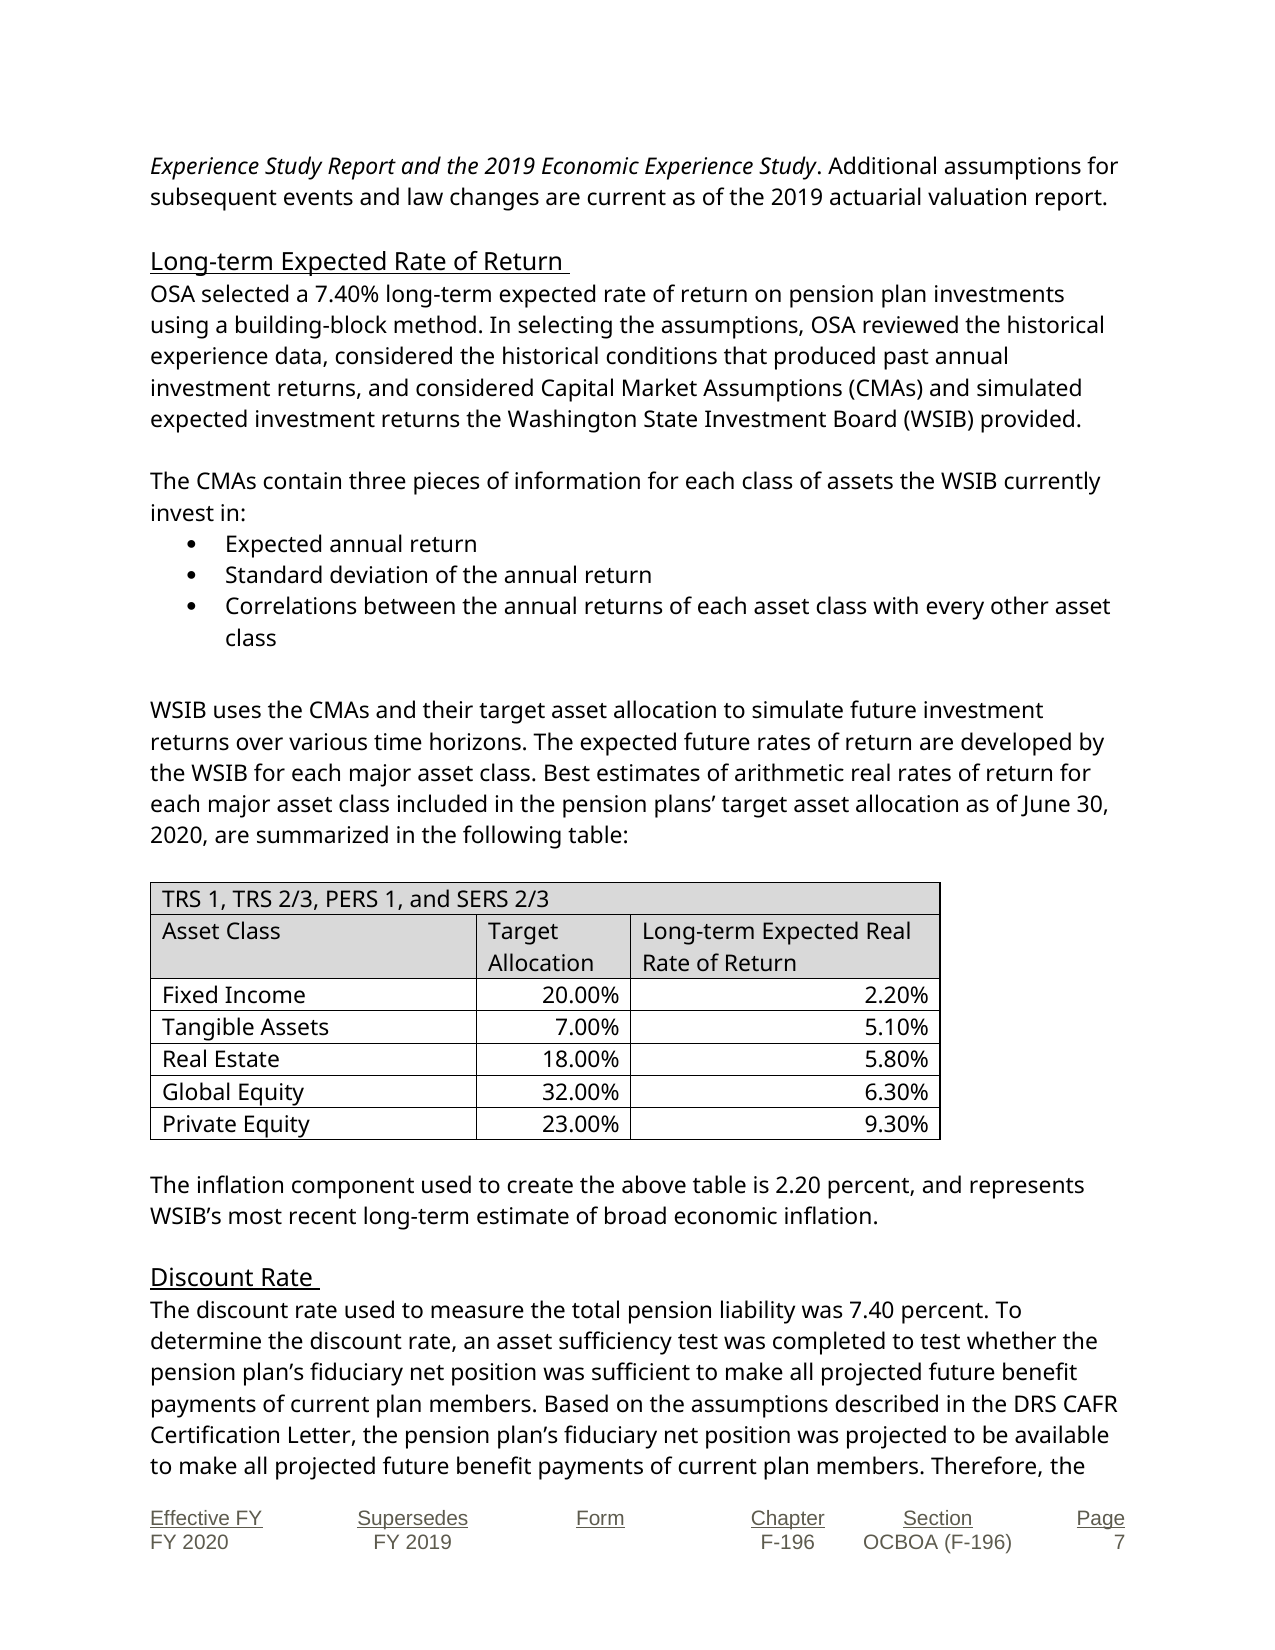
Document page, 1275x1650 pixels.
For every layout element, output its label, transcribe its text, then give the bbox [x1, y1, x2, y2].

table_cell 23.00% [477, 1108, 630, 1139]
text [150, 1294, 1125, 1481]
table_cell Long-term Expected Real Rate of Return [631, 915, 939, 978]
table_cell 6.30% [631, 1076, 939, 1107]
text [150, 150, 1125, 212]
table_cell 2.20% [631, 979, 939, 1010]
table_cell 32.00% [477, 1076, 630, 1107]
list Correlations between the annual returns of each asset class with every other asset class [187, 590, 1125, 653]
text The inflation component used to create the above table is 2.20 percent, and represents WSIB’s most recent long-term estimate of broad economic inflation. [150, 1169, 1125, 1231]
table_cell 20.00% [477, 979, 630, 1010]
table_cell Asset Class [151, 915, 476, 978]
list Expected annual return [187, 528, 1125, 559]
text OSA selected a 7.40% long-term expected rate of return on pension plan investments using a building-block method. In selecting the assumptions, OSA reviewed the historical experience data, considered the historical conditions that produced past annual investment returns, and considered Capital Market Assumptions (CMAs) and simulated expected investment returns the Washington State Investment Board (WSIB) provided. [150, 278, 1125, 434]
table_cell 5.80% [631, 1044, 939, 1075]
table_cell Private Equity [151, 1108, 476, 1139]
table_cell Tangible Assets [151, 1011, 476, 1042]
table_cell Fixed Income [151, 979, 476, 1010]
table_cell Real Estate [151, 1044, 476, 1075]
table_cell 9.30% [631, 1108, 939, 1139]
text WSIB uses the CMAs and their target asset allocation to simulate future investment returns over various time horizons. The expected future rates of return are developed by the WSIB for each major asset class. Best estimates of arithmetic real rates of return for each major asset class included in the pension plans’ target asset allocation as of June 30, 2020, are summarized in the following table: [150, 694, 1125, 851]
table_cell 5.10% [631, 1011, 939, 1042]
subtitle Long-term Expected Rate of Return [150, 244, 1125, 278]
subtitle Discount Rate [150, 1260, 1125, 1294]
text The CMAs contain three pieces of information for each class of assets the WSIB currently invest in: [150, 465, 1125, 528]
table_cell 18.00% [477, 1044, 630, 1075]
table_cell Global Equity [151, 1076, 476, 1107]
list Standard deviation of the annual return [187, 559, 1125, 590]
table_cell Target Allocation [477, 915, 630, 978]
table_cell 7.00% [477, 1011, 630, 1042]
table_header TRS 1, TRS 2/3, PERS 1, and SERS 2/3 [151, 883, 939, 914]
